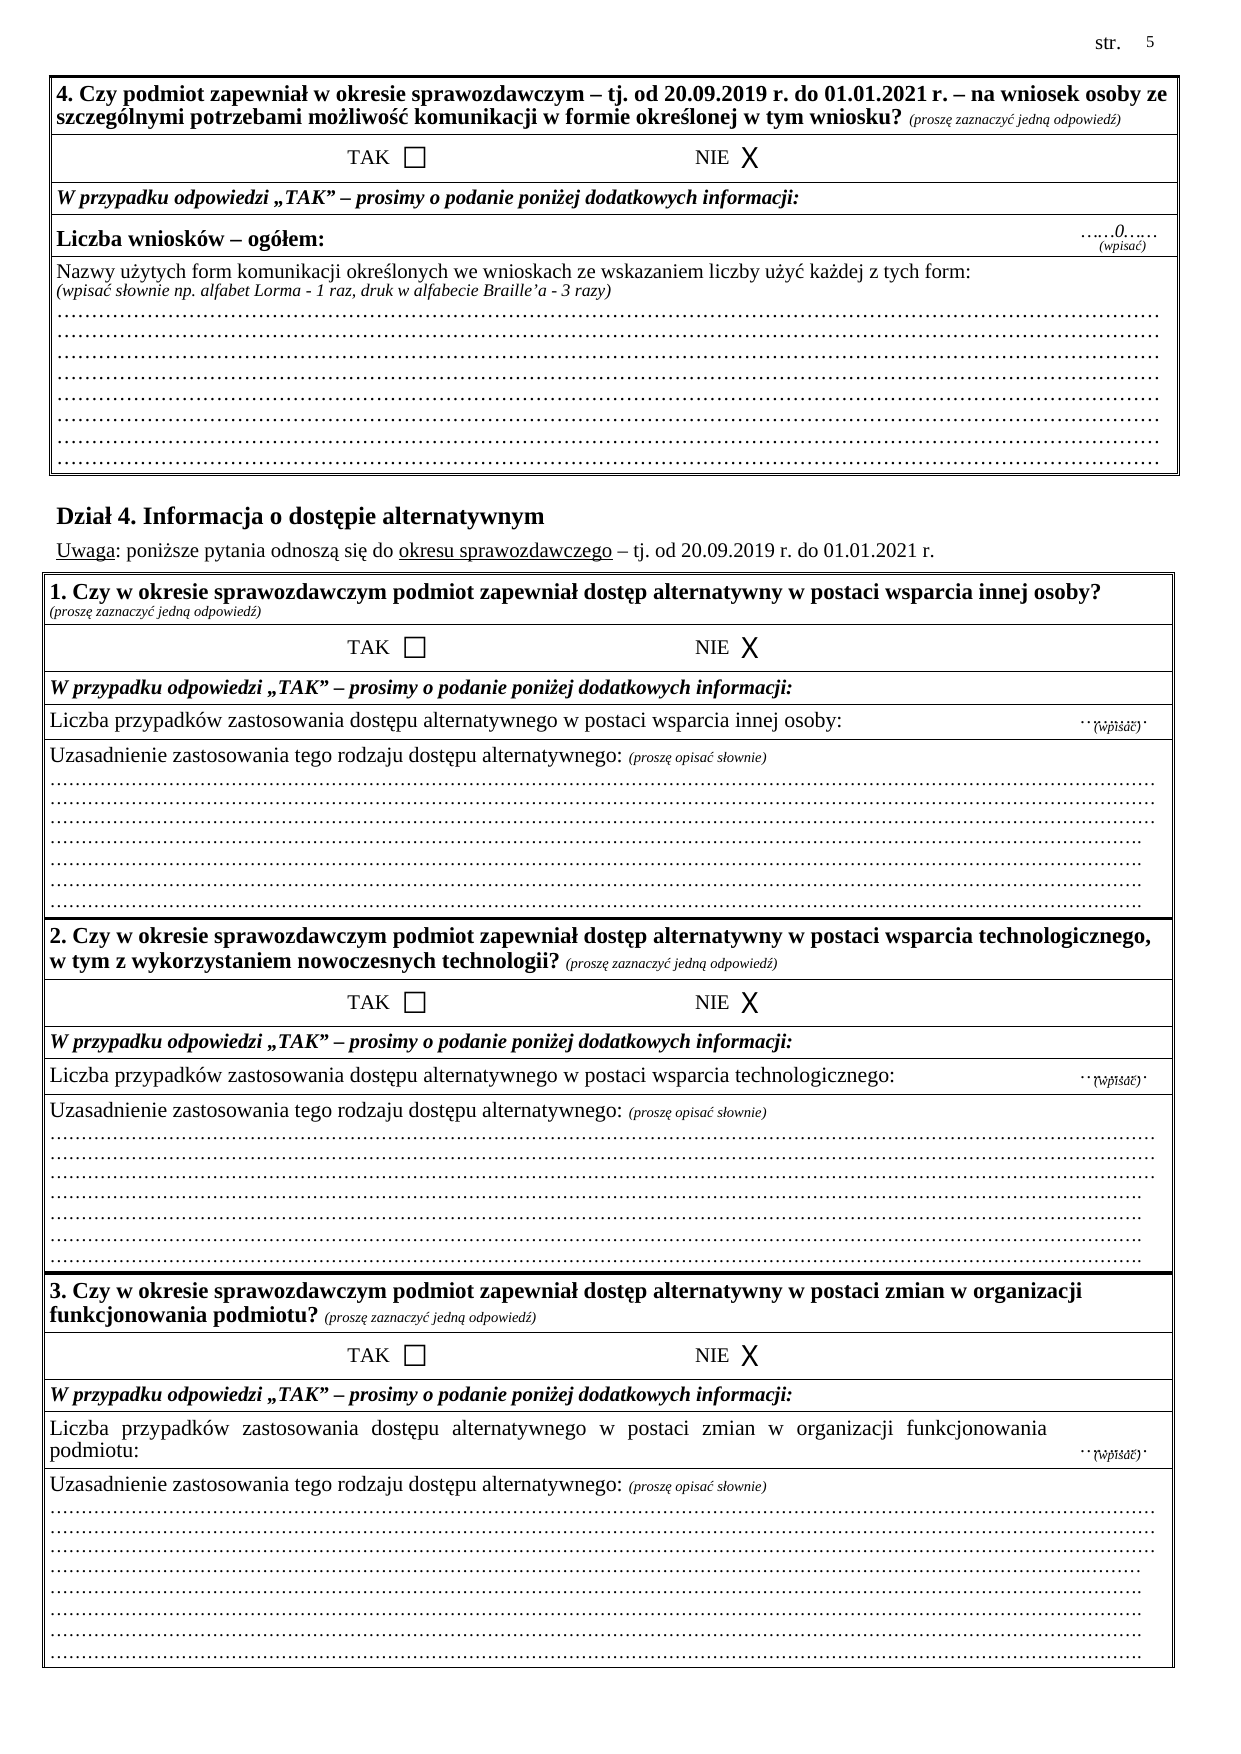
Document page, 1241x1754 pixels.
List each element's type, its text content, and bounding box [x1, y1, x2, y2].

table_cell Nazwy użytych form komunikacji określonych we wnioskach ze wskazaniem liczby użyć każdej z tych form: (wpisać słownie np. alfabet Lorma - 1 raz, druk w alfabecie Braille’a - 3 razy) ……………………………………………………………………………………………………………………………………………………………………………………………………………………………………………………………………………………………………………………………………………………………………………………………………………………………………………………………………………………………………………………………………………………………………………………………………………………………………………………………………………………………………………………………………………………………………………………………………………………………………………………………………………… ………………………………………………………………………………………………………………………………………………………………………………………………………………………………………………………………………………………… [52, 257, 1177, 473]
table_cell NIE [470, 980, 735, 1026]
table_cell X [735, 135, 1177, 182]
table_cell ☐ [396, 980, 469, 1026]
table_cell X [735, 625, 1172, 671]
table_cell TAK [45, 1333, 396, 1379]
table_cell ……0…… (wpisać) [1060, 215, 1177, 256]
table_cell 2. Czy w okresie sprawozdawczym podmiot zapewniał dostęp alternatywny w postaci wsparcia technologicznego, w tym z wykorzystaniem nowoczesnych technologii? (proszę zaznaczyć jedną odpowiedź) [45, 920, 1172, 979]
table_cell Liczba przypadków zastosowania dostępu alternatywnego w postaci wsparcia innej osoby: [45, 705, 1055, 739]
table_cell TAK [45, 980, 396, 1026]
table_cell Liczba wniosków – ogółem: [52, 215, 1060, 256]
table_cell W przypadku odpowiedzi „TAK” – prosimy o podanie poniżej dodatkowych informacji: [45, 1027, 1172, 1058]
table_cell W przypadku odpowiedzi „TAK” – prosimy o podanie poniżej dodatkowych informacji: [45, 672, 1172, 703]
table_cell NIE [470, 1333, 735, 1379]
table_cell W przypadku odpowiedzi „TAK” – prosimy o podanie poniżej dodatkowych informacji: [45, 1380, 1172, 1411]
table_cell NIE [470, 625, 735, 671]
table_cell Liczba przypadków zastosowania dostępu alternatywnego w postaci wsparcia technologicznego: [45, 1059, 1055, 1093]
table_cell X [735, 1333, 1172, 1379]
table_cell ………… (wpisać) [1055, 1412, 1172, 1468]
table_cell TAK [45, 625, 396, 671]
table_cell ☐ [396, 1333, 469, 1379]
text Uwaga: poniższe pytania odnoszą się do okresu sprawozdawczego – tj. od 20.09.2019 r. do 01.01.2021 r. [56, 538, 1165, 562]
table_cell Uzasadnienie zastosowania tego rodzaju dostępu alternatywnego: (proszę opisać słownie) ………………………………………………………………………………………………………………………………………………………………………………………………………………………………………………………………………………………………………………………………………………………………………………………………………………………………………………………………………………………………………………………………………………………………………………………………………………………………………….……… …………………………………………………………………………………………………………………………………………………………. …………………………………………………………………………………………………………………………………………………………. …………………………………………………………………………………………………………………………………………………………. …………………………………………………………………………………………………………………………………………………………. [45, 1469, 1172, 1667]
table_header 1. Czy w okresie sprawozdawczym podmiot zapewniał dostęp alternatywny w postaci wsparcia innej osoby? (proszę zaznaczyć jedną odpowiedź) [45, 575, 1172, 624]
table_cell NIE [469, 135, 735, 182]
table_cell ………… (wpisać) [1055, 705, 1172, 739]
text Dział 4. Informacja o dostępie alternatywnym [56, 501, 1165, 529]
table_cell 3. Czy w okresie sprawozdawczym podmiot zapewniał dostęp alternatywny w postaci zmian w organizacji funkcjonowania podmiotu? (proszę zaznaczyć jedną odpowiedź) [45, 1275, 1172, 1332]
table_cell ………… (wpisać) [1055, 1059, 1172, 1093]
table_cell ☐ [396, 135, 469, 182]
table_cell 4. Czy podmiot zapewniał w okresie sprawozdawczym – tj. od 20.09.2019 r. do 01.01.2021 r. – na wniosek osoby ze szczególnymi potrzebami możliwość komunikacji w formie określonej w tym wniosku? (proszę zaznaczyć jedną odpowiedź) [52, 78, 1177, 134]
table_cell W przypadku odpowiedzi „TAK” – prosimy o podanie poniżej dodatkowych informacji: [52, 183, 1177, 213]
table_cell Liczba przypadków zastosowania dostępu alternatywnego w postaci zmian w organizacji funkcjonowania podmiotu: [45, 1412, 1055, 1468]
table_cell X [735, 980, 1172, 1026]
table_cell ☐ [396, 625, 469, 671]
table_cell TAK [52, 135, 396, 182]
table_cell Uzasadnienie zastosowania tego rodzaju dostępu alternatywnego: (proszę opisać słownie) …………………………………………………………………………………………………………………………………………………………………………………………………………………………………………………………………………………………………………………………………………………………………………………………………………………………………………………………………………………………………………………………………………………………………………………………………………………………………………………. …………………………………………………………………………………………………………………………………………………………. …………………………………………………………………………………………………………………………………………………………. …………………………………………………………………………………………………………………………………………………………. [45, 1095, 1172, 1271]
table_cell Uzasadnienie zastosowania tego rodzaju dostępu alternatywnego: (proszę opisać słownie) …………………………………………………………………………………………………………………………………………………………………………………………………………………………………………………………………………………………………………………………………………………………………………………………………………………………………………………………………………………………………………………………………………………………………………………………………………………………………………………. …………………………………………………………………………………………………………………………………………………………. …………………………………………………………………………………………………………………………………………………………. …………………………………………………………………………………………………………………………………………………………. [45, 740, 1172, 917]
